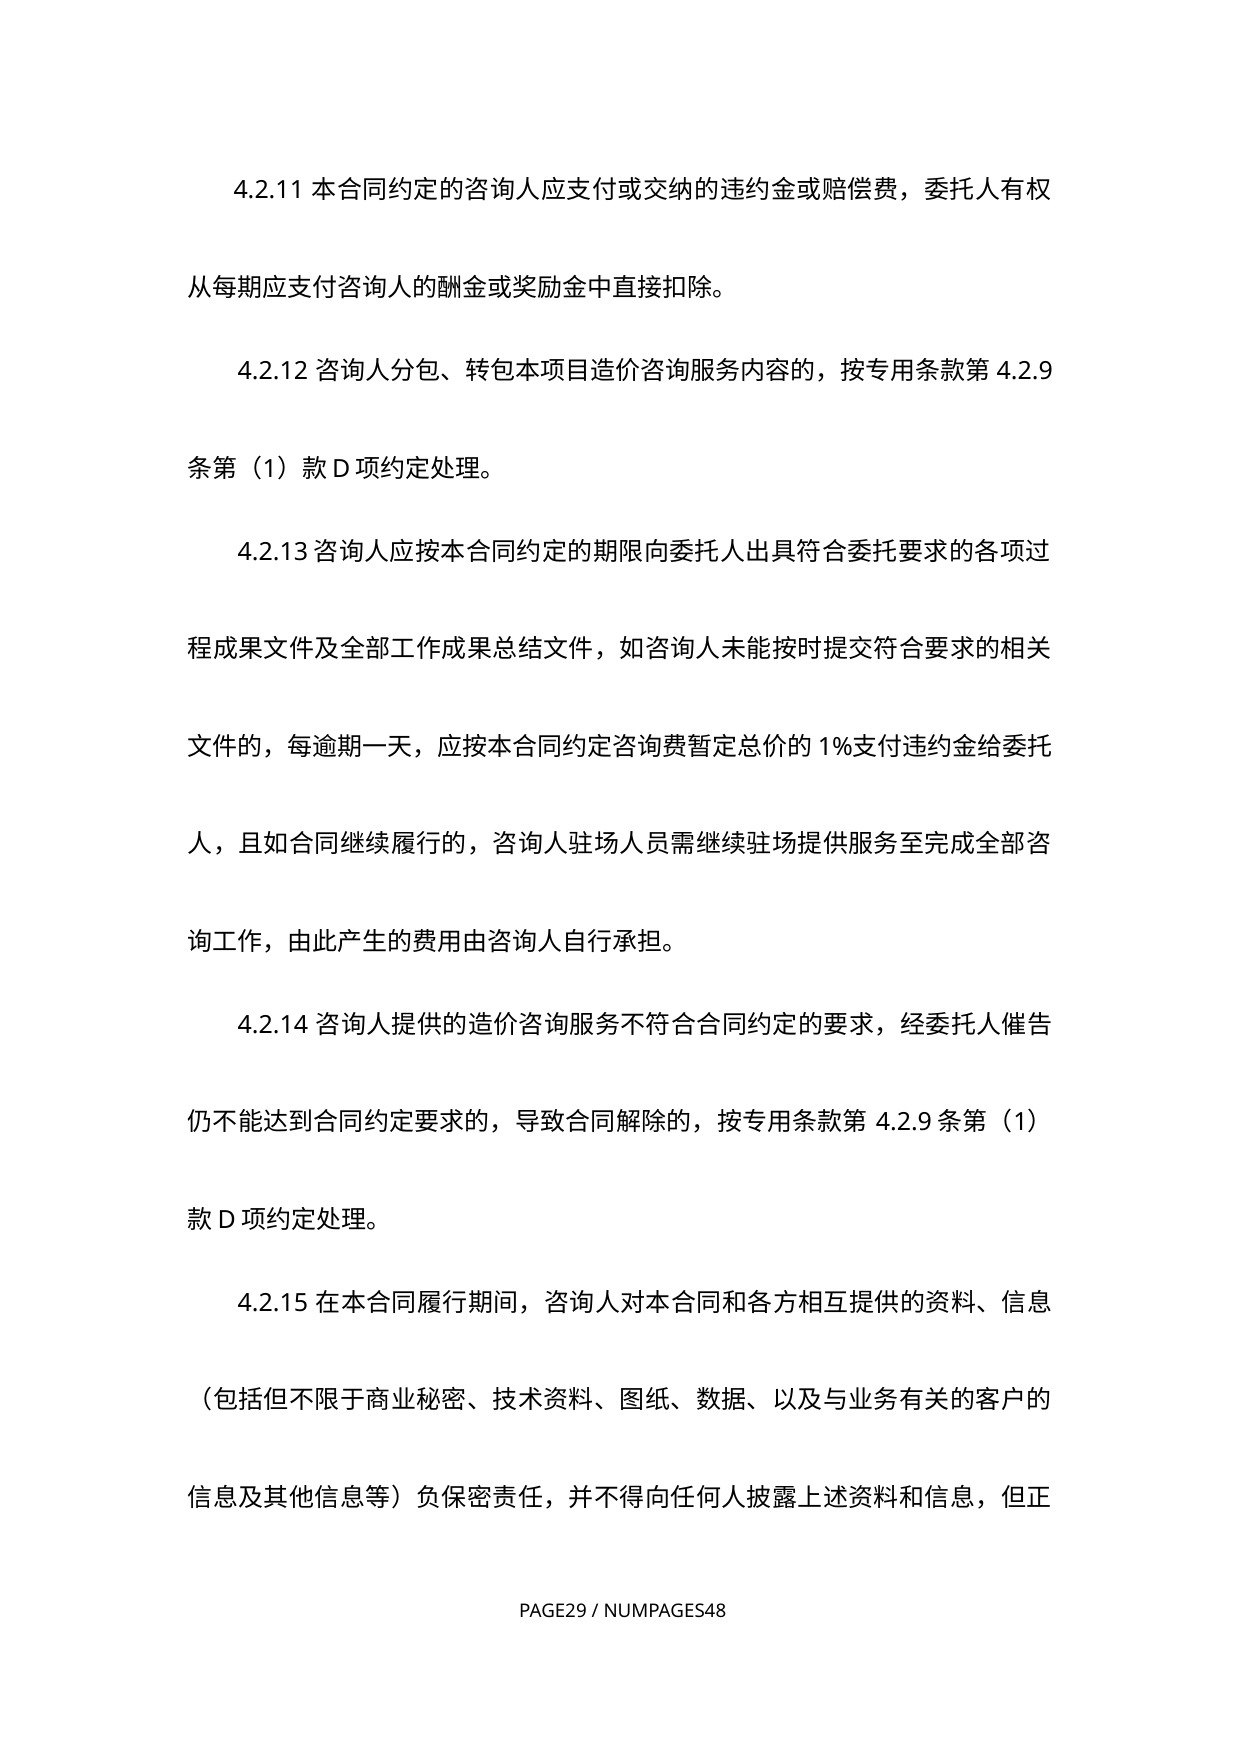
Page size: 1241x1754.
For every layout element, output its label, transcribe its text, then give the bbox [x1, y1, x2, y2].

text 4.2.13咨询人应按本合同约定的期限向委托人出具符合委托要求的各项过程成果文件及全部工作成果总结文件，如咨询人未能按时提交符合要求的相关文件的，每逾期一天，应按本合同约定咨询费暂定总价的1%支付违约金给委托人，且如合同继续履行的，咨询人驻场人员需继续驻场提供服务至完成全部咨询工作，由此产生的费用由咨询人自行承担。 [187, 517, 1053, 972]
text 4.2.14 咨询人提供的造价咨询服务不符合合同约定的要求，经委托人催告仍不能达到合同约定要求的，导致合同解除的，按专用条款第4.2.9条第（1）款D项约定处理。 [187, 990, 1053, 1250]
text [187, 1268, 1053, 1528]
text 4.2.11 本合同约定的咨询人应支付或交纳的违约金或赔偿费，委托人有权从每期应支付咨询人的酬金或奖励金中直接扣除。 [187, 156, 1053, 318]
text 4.2.12 咨询人分包、转包本项目造价咨询服务内容的，按专用条款第4.2.9条第（1）款D项约定处理。 [187, 336, 1053, 499]
